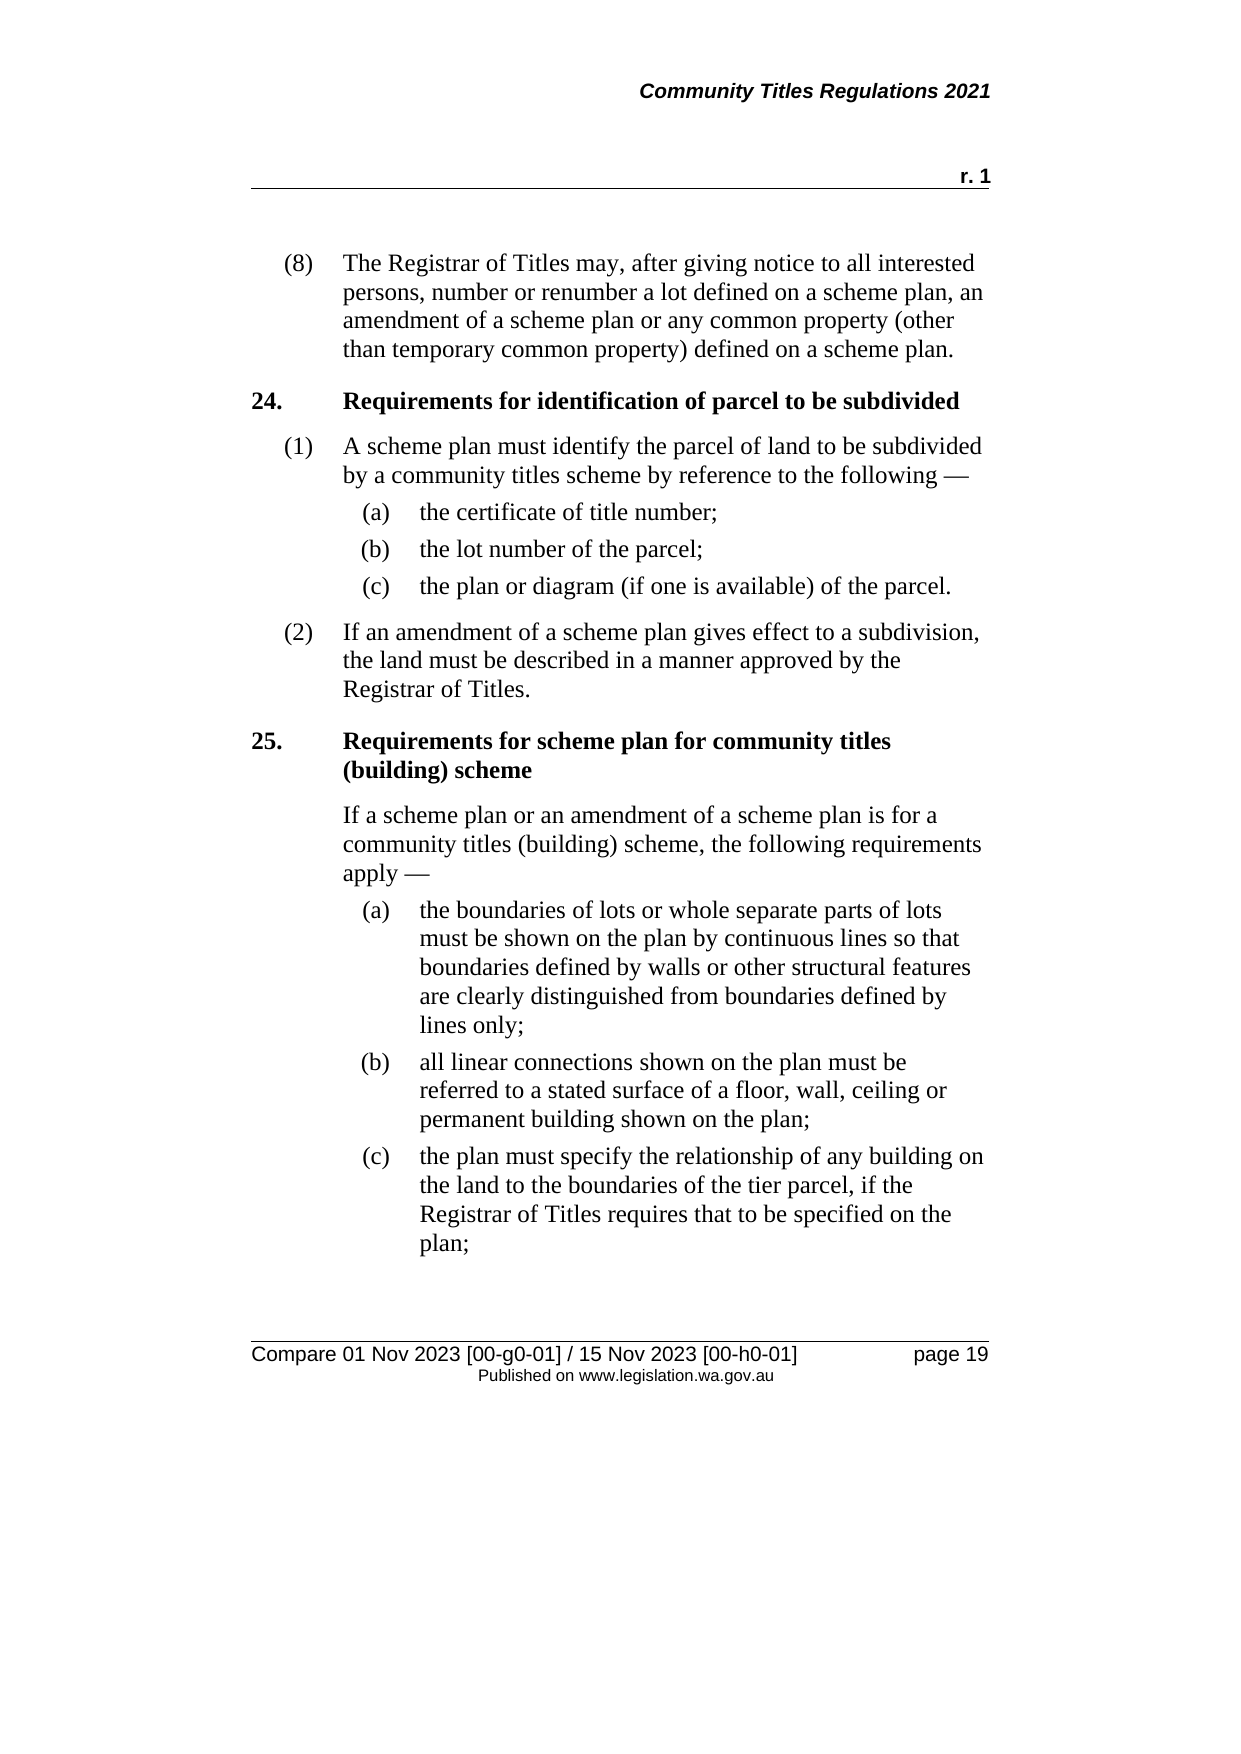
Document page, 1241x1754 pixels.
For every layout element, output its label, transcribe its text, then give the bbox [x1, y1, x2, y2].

text (8) The Registrar of Titles may, after giving notice to all interested persons, number or renumber a lot defined on a scheme plan, an amendment of a scheme plan or any common property (other than temporary common property) defined on a scheme plan. [251, 248, 989, 363]
text (b) the lot number of the parcel; [251, 534, 989, 563]
text (c) the plan or diagram (if one is available) of the parcel. [251, 571, 989, 600]
text (b) all linear connections shown on the plan must be referred to a stated surface of a floor, wall, ceiling or permanent building shown on the plan; [251, 1047, 989, 1133]
text (2) If an amendment of a scheme plan gives effect to a subdivision, the land must be described in a manner approved by the Registrar of Titles. [251, 617, 989, 703]
text If a scheme plan or an amendment of a scheme plan is for a community titles (building) scheme, the following requirements apply — [251, 800, 989, 886]
subtitle 25. Requirements for scheme plan for community titles (building) scheme [251, 726, 989, 783]
subtitle 24. Requirements for identification of parcel to be subdivided [251, 386, 989, 415]
text (a) the certificate of title number; [251, 497, 989, 526]
text (a) the boundaries of lots or whole separate parts of lots must be shown on the plan by continuous lines so that boundaries defined by walls or other structural features are clearly distinguished from boundaries defined by lines only; [251, 895, 989, 1038]
text (1) A scheme plan must identify the parcel of land to be subdivided by a community titles scheme by reference to the following — [251, 431, 989, 489]
text (c) the plan must specify the relationship of any building on the land to the boundaries of the tier parcel, if the Registrar of Titles requires that to be specified on the plan; [251, 1141, 989, 1256]
